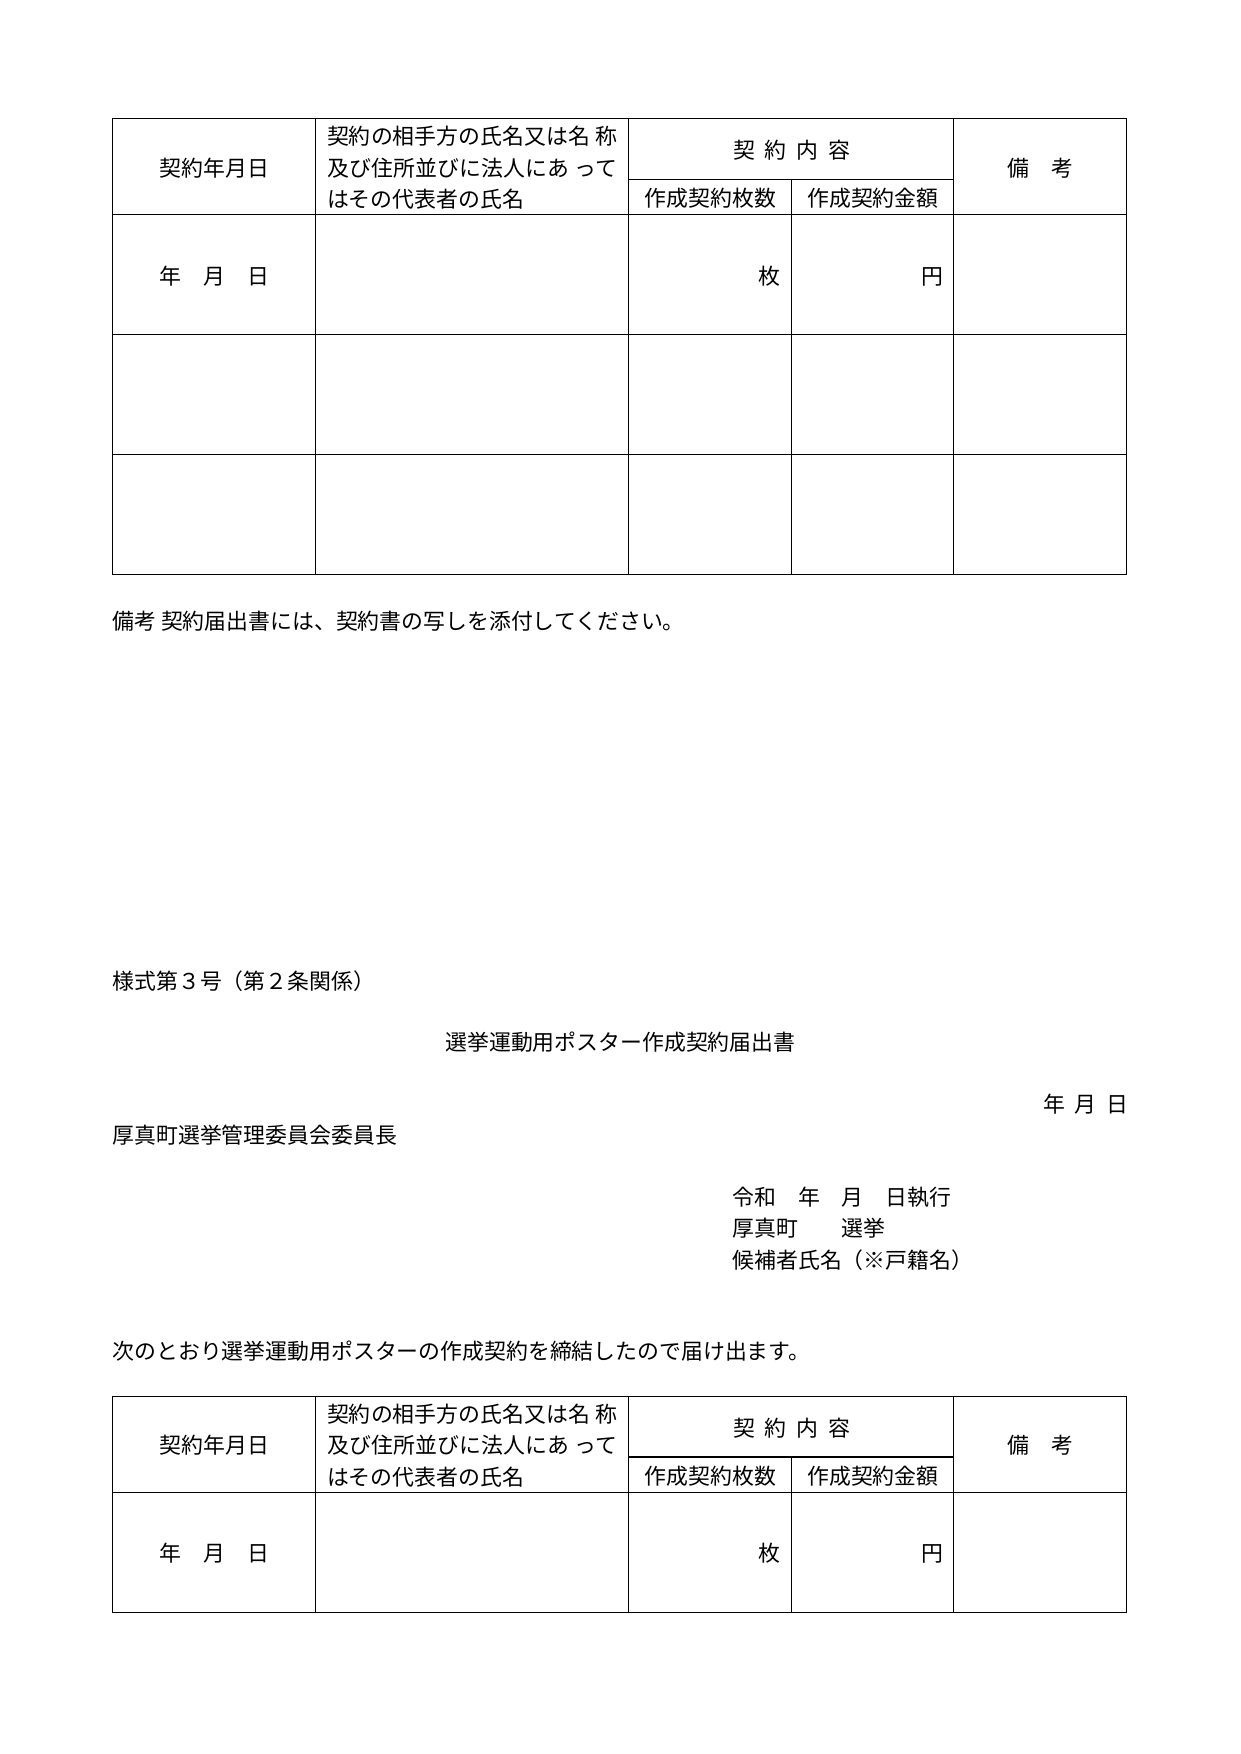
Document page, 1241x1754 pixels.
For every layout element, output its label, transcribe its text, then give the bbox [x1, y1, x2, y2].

text 候補者氏名（※戸籍名） [112, 1243, 1128, 1275]
text 厚真町選挙管理委員会委員長 [112, 1118, 1128, 1150]
table_cell [954, 1493, 1126, 1612]
table_cell 作成契約金額 [792, 1458, 953, 1492]
table_cell [316, 455, 628, 573]
table_header 契約の相手方の氏名又は名 称及び住所並びに法人にあ ってはその代表者の氏名 [316, 1397, 628, 1492]
text 備考 契約届出書には、契約書の写しを添付してください。 [112, 604, 1128, 636]
text 次のとおり選挙運動用ポスターの作成契約を締結したので届け出ます。 [112, 1334, 1128, 1366]
table_header 契 約 内 容 [629, 1397, 953, 1456]
table_header 契約年月日 [113, 119, 315, 214]
table_header 備 考 [954, 1397, 1126, 1492]
table_cell [954, 455, 1126, 573]
table_cell [792, 335, 953, 454]
text 年 月 日 [112, 1087, 1128, 1118]
table_cell [113, 455, 315, 573]
table_cell [792, 455, 953, 573]
table_cell [629, 455, 791, 573]
table_cell [316, 1493, 628, 1612]
table_cell 作成契約枚数 [629, 1458, 791, 1492]
table_cell 作成契約金額 [792, 180, 953, 214]
table_header 契約年月日 [113, 1397, 315, 1492]
table_cell 枚 [629, 1493, 791, 1612]
table_cell 年 月 日 [113, 215, 315, 334]
text 選挙運動用ポスター作成契約届出書 [112, 1025, 1128, 1057]
table_cell 円 [792, 215, 953, 334]
text 様式第３号（第２条関係） [112, 964, 1128, 995]
text 令和 年 月 日執行 [112, 1180, 1128, 1211]
table_cell 枚 [629, 215, 791, 334]
table_cell [113, 335, 315, 454]
table_cell [629, 335, 791, 454]
text 厚真町 選挙 [112, 1211, 1128, 1243]
table_cell 作成契約枚数 [629, 180, 791, 214]
table_header 契 約 内 容 [629, 119, 953, 179]
table_cell [316, 215, 628, 334]
table_cell [954, 335, 1126, 454]
table_header 備 考 [954, 119, 1126, 214]
table_cell 円 [792, 1493, 953, 1612]
table_header 契約の相手方の氏名又は名 称及び住所並びに法人にあ ってはその代表者の氏名 [316, 119, 628, 214]
table_cell 年 月 日 [113, 1493, 315, 1612]
table_cell [316, 335, 628, 454]
table_cell [954, 215, 1126, 334]
